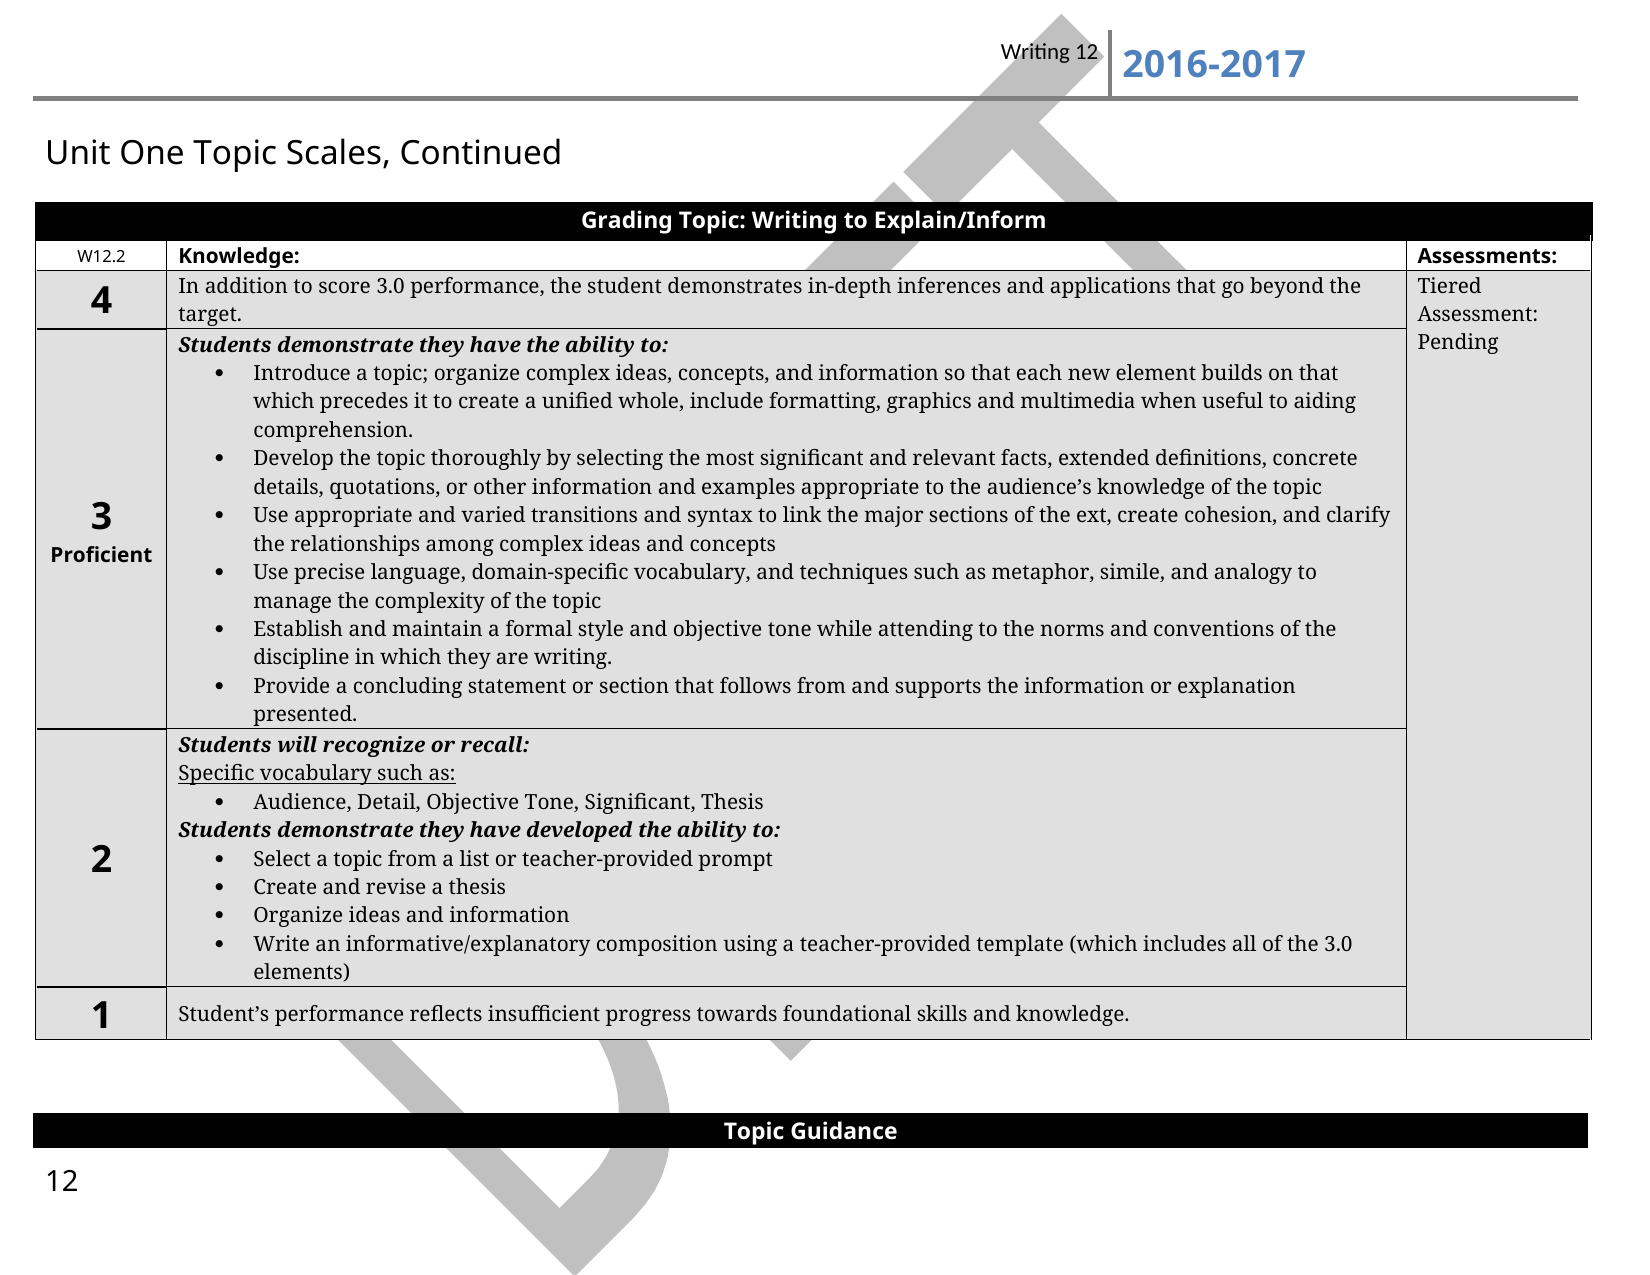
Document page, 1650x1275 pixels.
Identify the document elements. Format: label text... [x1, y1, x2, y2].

table_cell Student’s performance reflects insufficient progress towards foundational skills and knowledge. [167, 987, 1406, 1039]
table_cell Knowledge: [167, 241, 1406, 270]
table_cell 3 Proficient [36, 328, 166, 728]
table_cell Tiered Assessment: Pending [1407, 270, 1591, 1039]
text Unit One Topic Scales, Continued [45, 129, 1590, 174]
table_cell Students demonstrate they have the ability to: Introduce a topic; organize complex ideas, concepts, and information so that each new element builds on that which precedes it to create a unified whole, include formatting, graphics and multimedia when useful to aiding comprehension. Develop the topic thoroughly by selecting the most significant and relevant facts, extended definitions, concrete details, quotations, or other information and examples appropriate to the audience’s knowledge of the topic Use appropriate and varied transitions and syntax to link the major sections of the ext, create cohesion, and clarify the relationships among complex ideas and concepts Use precise language, domain-specific vocabulary, and techniques such as metaphor, simile, and analogy to manage the complexity of the topic Establish and maintain a formal style and objective tone while attending to the norms and conventions of the discipline in which they are writing. Provide a concluding statement or section that follows from and supports the information or explanation presented. [167, 329, 1406, 728]
table_cell 2 [36, 728, 166, 986]
table_cell In addition to score 3.0 performance, the student demonstrates in-depth inferences and applications that go beyond the target. [167, 271, 1406, 328]
table_cell W12.2 [36, 241, 166, 270]
table_cell 1 [36, 986, 166, 1039]
table_header Grading Topic: Writing to Explain/Inform [37, 204, 1591, 235]
table_cell Assessments: [1407, 235, 1591, 270]
table_header Topic Guidance [35, 1115, 1586, 1146]
table_cell 4 [36, 270, 166, 328]
table_cell Students will recognize or recall: Specific vocabulary such as: Audience, Detail, Objective Tone, Significant, Thesis Students demonstrate they have developed the ability to: Select a topic from a list or teacher-provided prompt Create and revise a thesis Organize ideas and information Write an informative/explanatory composition using a teacher-provided template (which includes all of the 3.0 elements) [167, 729, 1406, 986]
